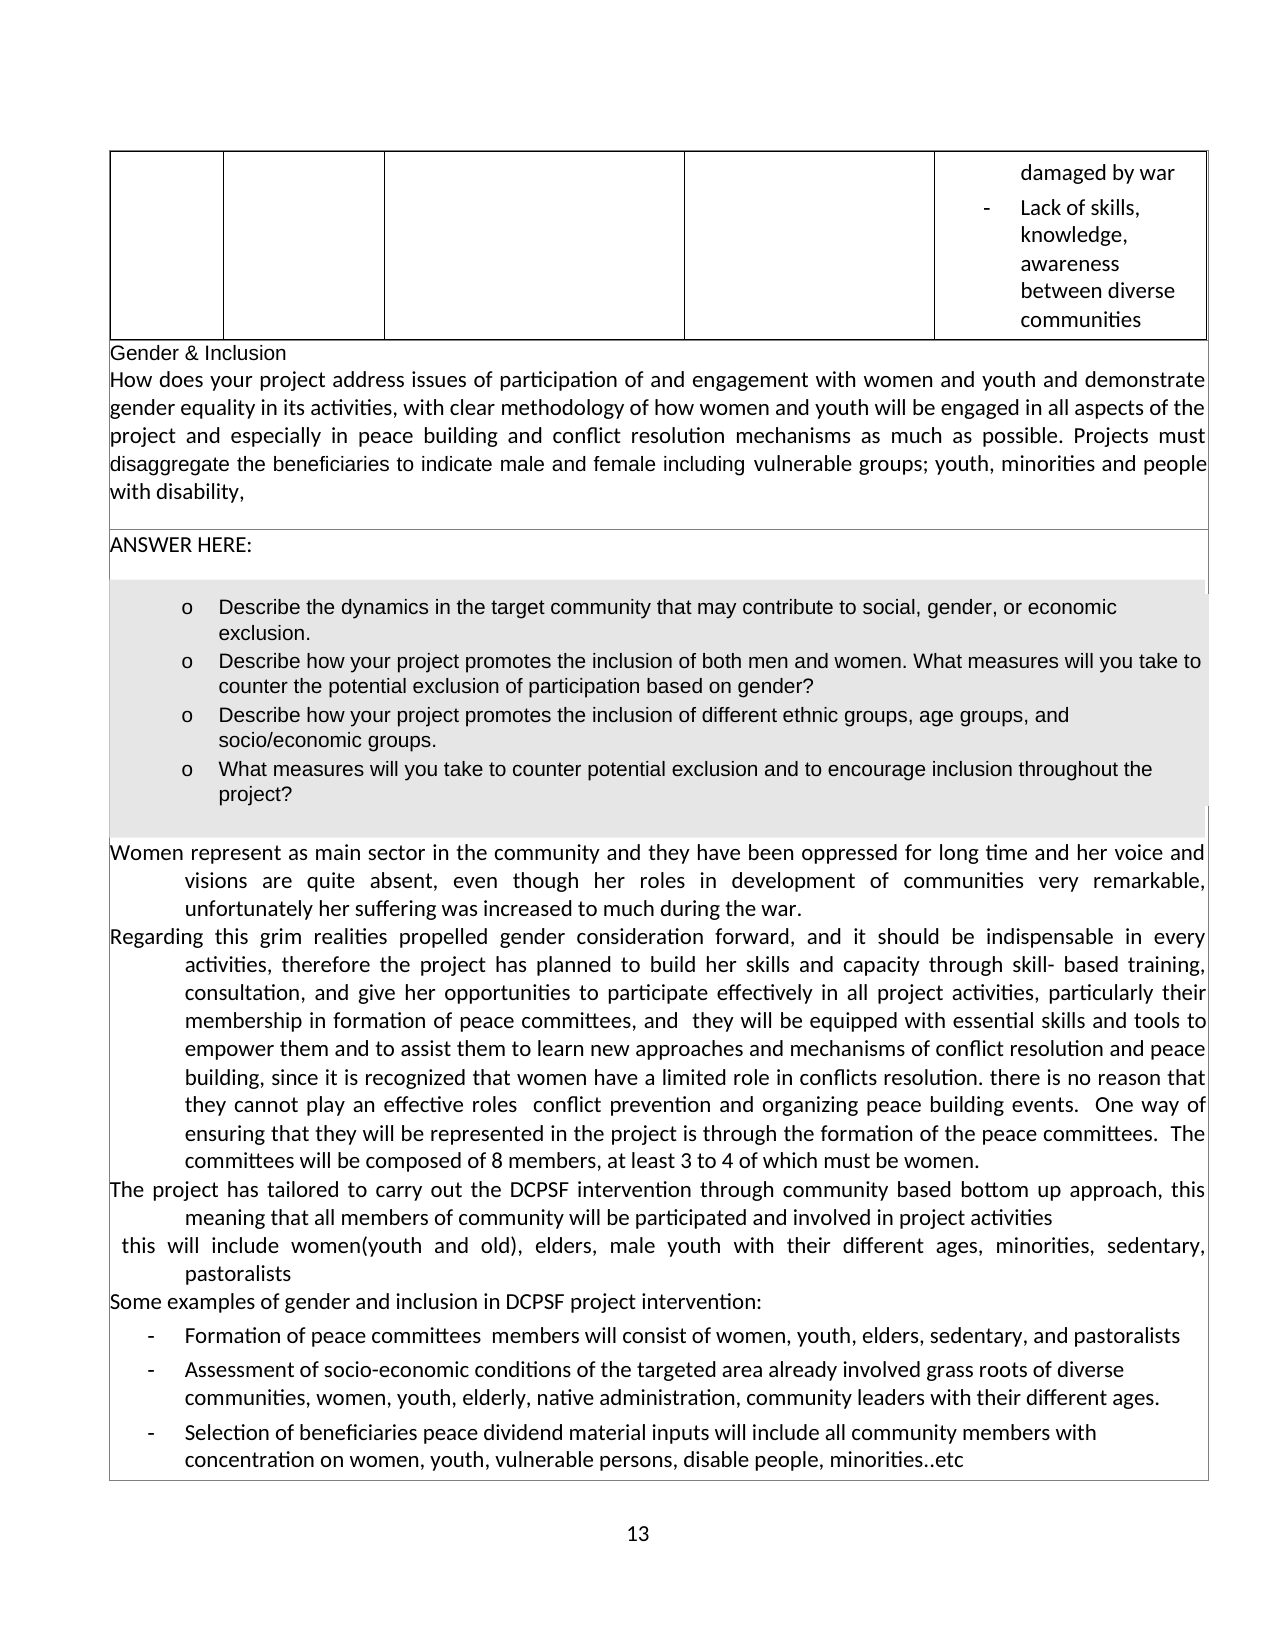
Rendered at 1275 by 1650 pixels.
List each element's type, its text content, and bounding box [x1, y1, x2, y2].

table_cell Gender & Inclusion How does your project address issues of participation of and engagement with women and youth and demonstrate gender equality in its activities, with clear methodology of how women and youth will be engaged in all aspects of the project and especially in peace building and conflict resolution mechanisms as much as possible. Projects must disaggregate the beneficiaries to indicate male and female including vulnerable groups; youth, minorities and people with disability, [110, 341, 1208, 529]
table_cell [110, 806, 1208, 1480]
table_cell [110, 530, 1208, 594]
